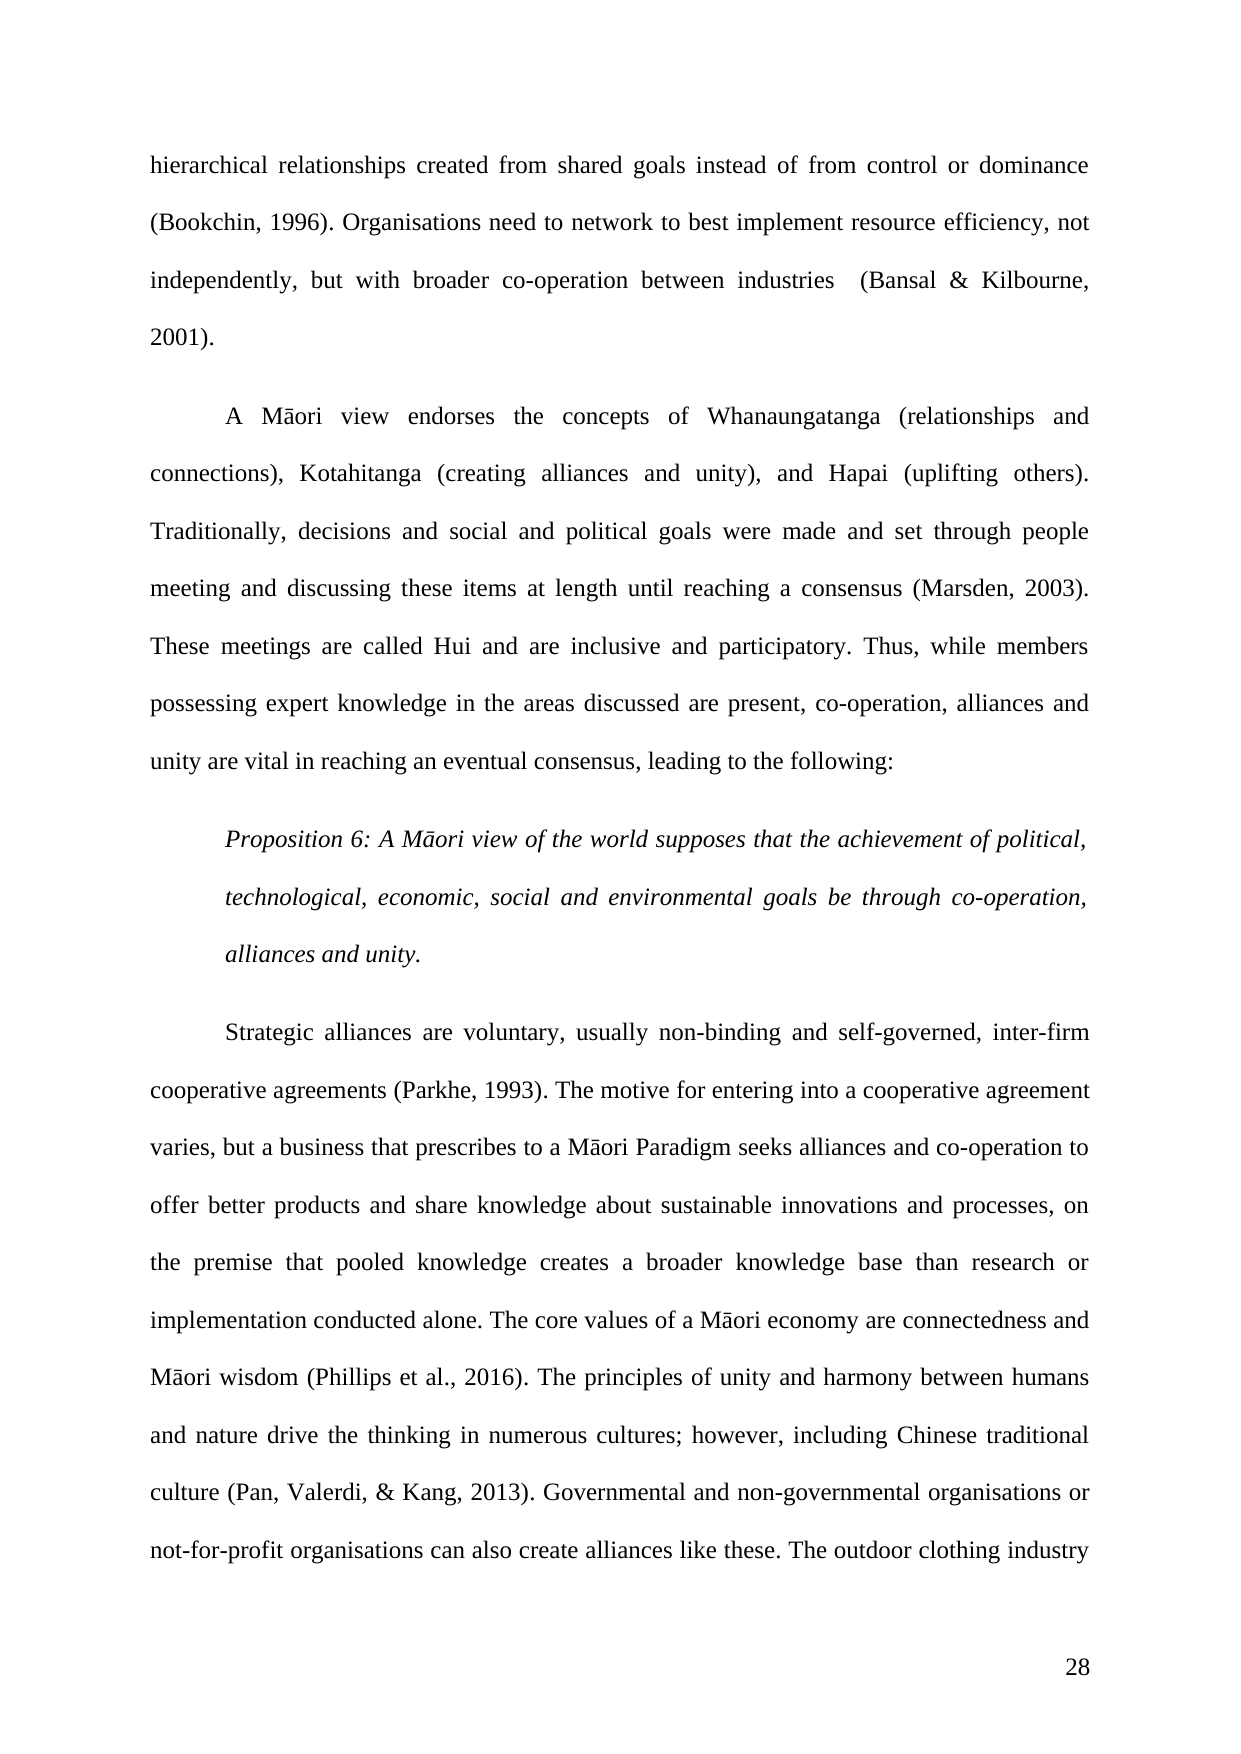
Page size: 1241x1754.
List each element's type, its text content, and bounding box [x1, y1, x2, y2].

text A Māori view endorses the concepts of Whanaungatanga (relationships and connections), Kotahitanga (creating alliances and unity), and Hapai (uplifting others). Traditionally, decisions and social and political goals were made and set through people meeting and discussing these items at length until reaching a consensus (Marsden, 2003). These meetings are called Hui and are inclusive and participatory. Thus, while members possessing expert knowledge in the areas discussed are present, co-operation, alliances and unity are vital in reaching an eventual consensus, leading to the following: [150, 401, 1090, 774]
text Proposition 6: A Māori view of the world supposes that the achievement of political, technological, economic, social and environmental goals be through co-operation, alliances and unity. [225, 824, 1090, 968]
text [150, 1017, 1090, 1564]
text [150, 150, 1090, 351]
